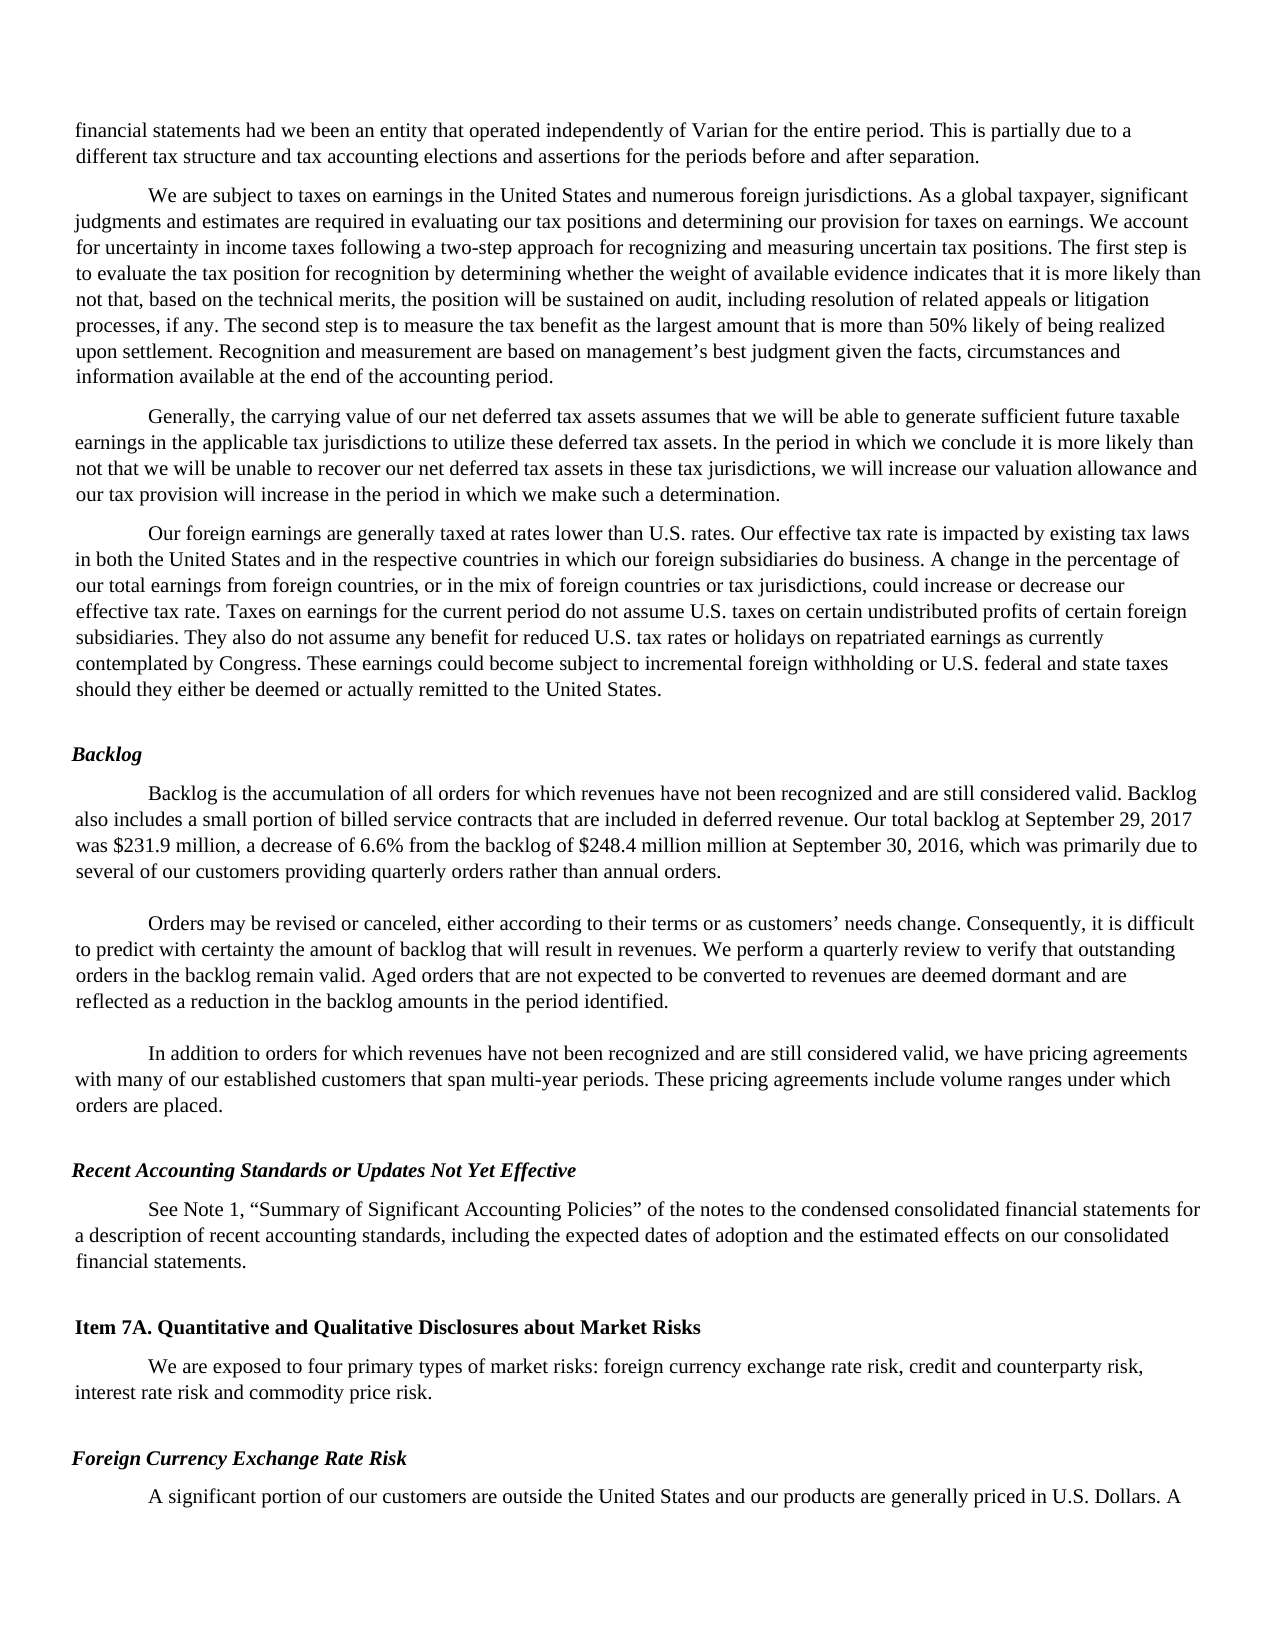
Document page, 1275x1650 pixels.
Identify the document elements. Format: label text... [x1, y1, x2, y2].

text in both the United States and in the respective countries in which our foreign subsidiaries do business. A change in the percentage of our total earnings from foreign countries, or in the mix of foreign countries or tax jurisdictions, could increase or decrease our effective tax rate. Taxes on earnings for the current period do not assume U.S. taxes on certain undistributed profits of certain foreign subsidiaries. They also do not assume any benefit for reduced U.S. tax rates or holidays on repatriated earnings as currently contemplated by Congress. These earnings could become subject to incremental foreign withholding or U.S. federal and state taxes should they either be deemed or actually remitted to the United States. [74, 547, 1202, 701]
text judgments and estimates are required in evaluating our tax positions and determining our provision for taxes on earnings. We account for uncertainty in income taxes following a two-step approach for recognizing and measuring uncertain tax positions. The first step is to evaluate the tax position for recognition by determining whether the weight of available evidence indicates that it is more likely than not that, based on the technical merits, the position will be sustained on audit, including resolution of related appeals or litigation processes, if any. The second step is to measure the tax benefit as the largest amount that is more than 50% likely of being realized upon settlement. Recognition and measurement are based on management’s best judgment given the facts, circumstances and information available at the end of the accounting period. [74, 209, 1202, 388]
text Recent Accounting Standards or Updates Not Yet Effective [71, 1158, 1201, 1182]
text Foreign Currency Exchange Rate Risk [71, 1446, 1201, 1469]
text Orders may be revised or canceled, either according to their terms or as customers’ needs change. Consequently, it is difficult [148, 911, 1202, 935]
subtitle Item 7A. Quantitative and Qualitative Disclosures about Market Risks [74, 1315, 1204, 1339]
text In addition to orders for which revenues have not been recognized and are still considered valid, we have pricing agreements [148, 1041, 1202, 1064]
text financial statements had we been an entity that operated independently of Varian for the entire period. This is partially due to a different tax structure and tax accounting elections and assertions for the periods before and after separation. [74, 118, 1202, 168]
text Backlog is the accumulation of all orders for which revenues have not been recognized and are still considered valid. Backlog [148, 781, 1202, 805]
text Backlog [71, 742, 1201, 766]
text We are exposed to four primary types of market risks: foreign currency exchange rate risk, credit and counterparty risk, [148, 1354, 1202, 1378]
text Generally, the carrying value of our net deferred tax assets assumes that we will be able to generate sufficient future taxable [148, 403, 1202, 428]
text earnings in the applicable tax jurisdictions to utilize these deferred tax assets. In the period in which we conclude it is more likely than not that we will be unable to recover our net deferred tax assets in these tax jurisdictions, we will increase our valuation allowance and our tax provision will increase in the period in which we make such a determination. [74, 430, 1202, 506]
text We are subject to taxes on earnings in the United States and numerous foreign jurisdictions. As a global taxpayer, significant [148, 183, 1202, 207]
text with many of our established customers that span multi-year periods. These pricing agreements include volume ranges under which orders are placed. [74, 1067, 1202, 1117]
text interest rate risk and commodity price risk. [74, 1380, 1202, 1404]
text also includes a small portion of billed service contracts that are included in deferred revenue. Our total backlog at September 29, 2017 was $231.9 million, a decrease of 6.6% from the backlog of $248.4 million million at September 30, 2016, which was primarily due to several of our customers providing quarterly orders rather than annual orders. [74, 807, 1202, 883]
text a description of recent accounting standards, including the expected dates of adoption and the estimated effects on our consolidated financial statements. [74, 1223, 1202, 1273]
text to predict with certainty the amount of backlog that will result in revenues. We perform a quarterly review to verify that outstanding orders in the backlog remain valid. Aged orders that are not expected to be converted to revenues are deemed dormant and are reflected as a reduction in the backlog amounts in the period identified. [74, 937, 1202, 1013]
text A significant portion of our customers are outside the United States and our products are generally priced in U.S. Dollars. A [148, 1484, 1202, 1508]
text See Note 1, “Summary of Significant Accounting Policies” of the notes to the condensed consolidated financial statements for [148, 1197, 1202, 1221]
text Our foreign earnings are generally taxed at rates lower than U.S. rates. Our effective tax rate is impacted by existing tax laws [148, 521, 1202, 545]
